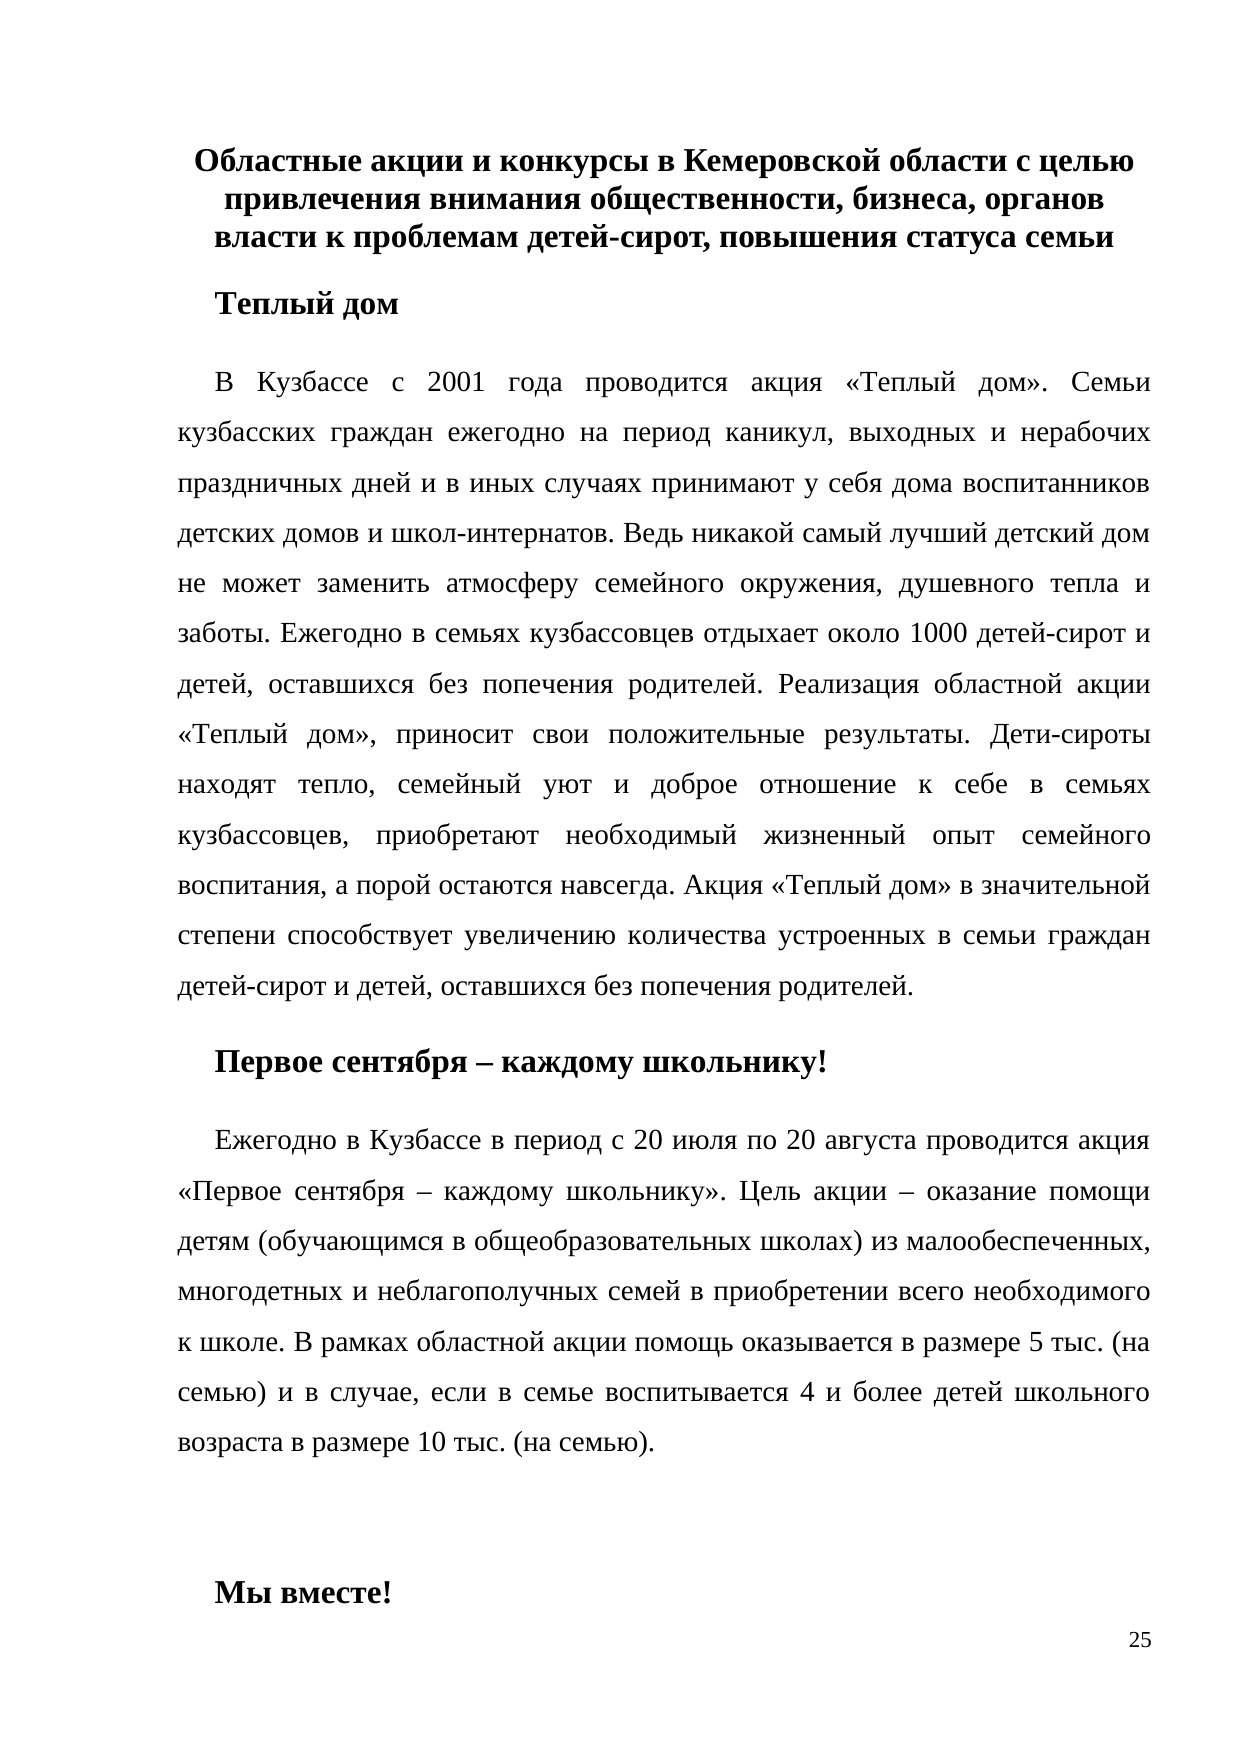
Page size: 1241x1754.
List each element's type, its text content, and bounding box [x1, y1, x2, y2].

text Ежегодно в Кузбассе в период с 20 июля по 20 августа проводится акция «Первое сентября – каждому школьнику». Цель акции – оказание помощи детям (обучающимся в общеобразовательных школах) из малообеспеченных, многодетных и неблагополучных семей в приобретении всего необходимого к школе. В рамках областной акции помощь оказывается в размере 5 тыс. (на семью) и в случае, если в семье воспитывается 4 и более детей школьного возраста в размере 10 тыс. (на семью). [177, 1122, 1152, 1458]
text Мы вместе! [177, 1572, 1152, 1610]
text Первое сентября – каждому школьнику! [177, 1042, 1152, 1080]
text Теплый дом [177, 283, 1152, 321]
text В Кузбассе с 2001 года проводится акция «Теплый дом». Семьи кузбасских граждан ежегодно на период каникул, выходных и нерабочих праздничных дней и в иных случаях принимают у себя дома воспитанников детских домов и школ-интернатов. Ведь никакой самый лучший детский дом не может заменить атмосферу семейного окружения, душевного тепла и заботы. Ежегодно в семьях кузбассовцев отдыхает около 1000 детей-сирот и детей, оставшихся без попечения родителей. Реализация областной акции «Теплый дом», приносит свои положительные результаты. Дети-сироты находят тепло, семейный уют и доброе отношение к себе в семьях кузбассовцев, приобретают необходимый жизненный опыт семейного воспитания, а порой остаются навсегда. Акция «Теплый дом» в значительной степени способствует увеличению количества устроенных в семьи граждан детей-сирот и детей, оставшихся без попечения родителей. [177, 364, 1152, 1001]
subtitle Областные акции и конкурсы в Кемеровской области с целью привлечения внимания общественности, бизнеса, органов власти к проблемам детей-сирот, повышения статуса семьи [177, 140, 1152, 255]
